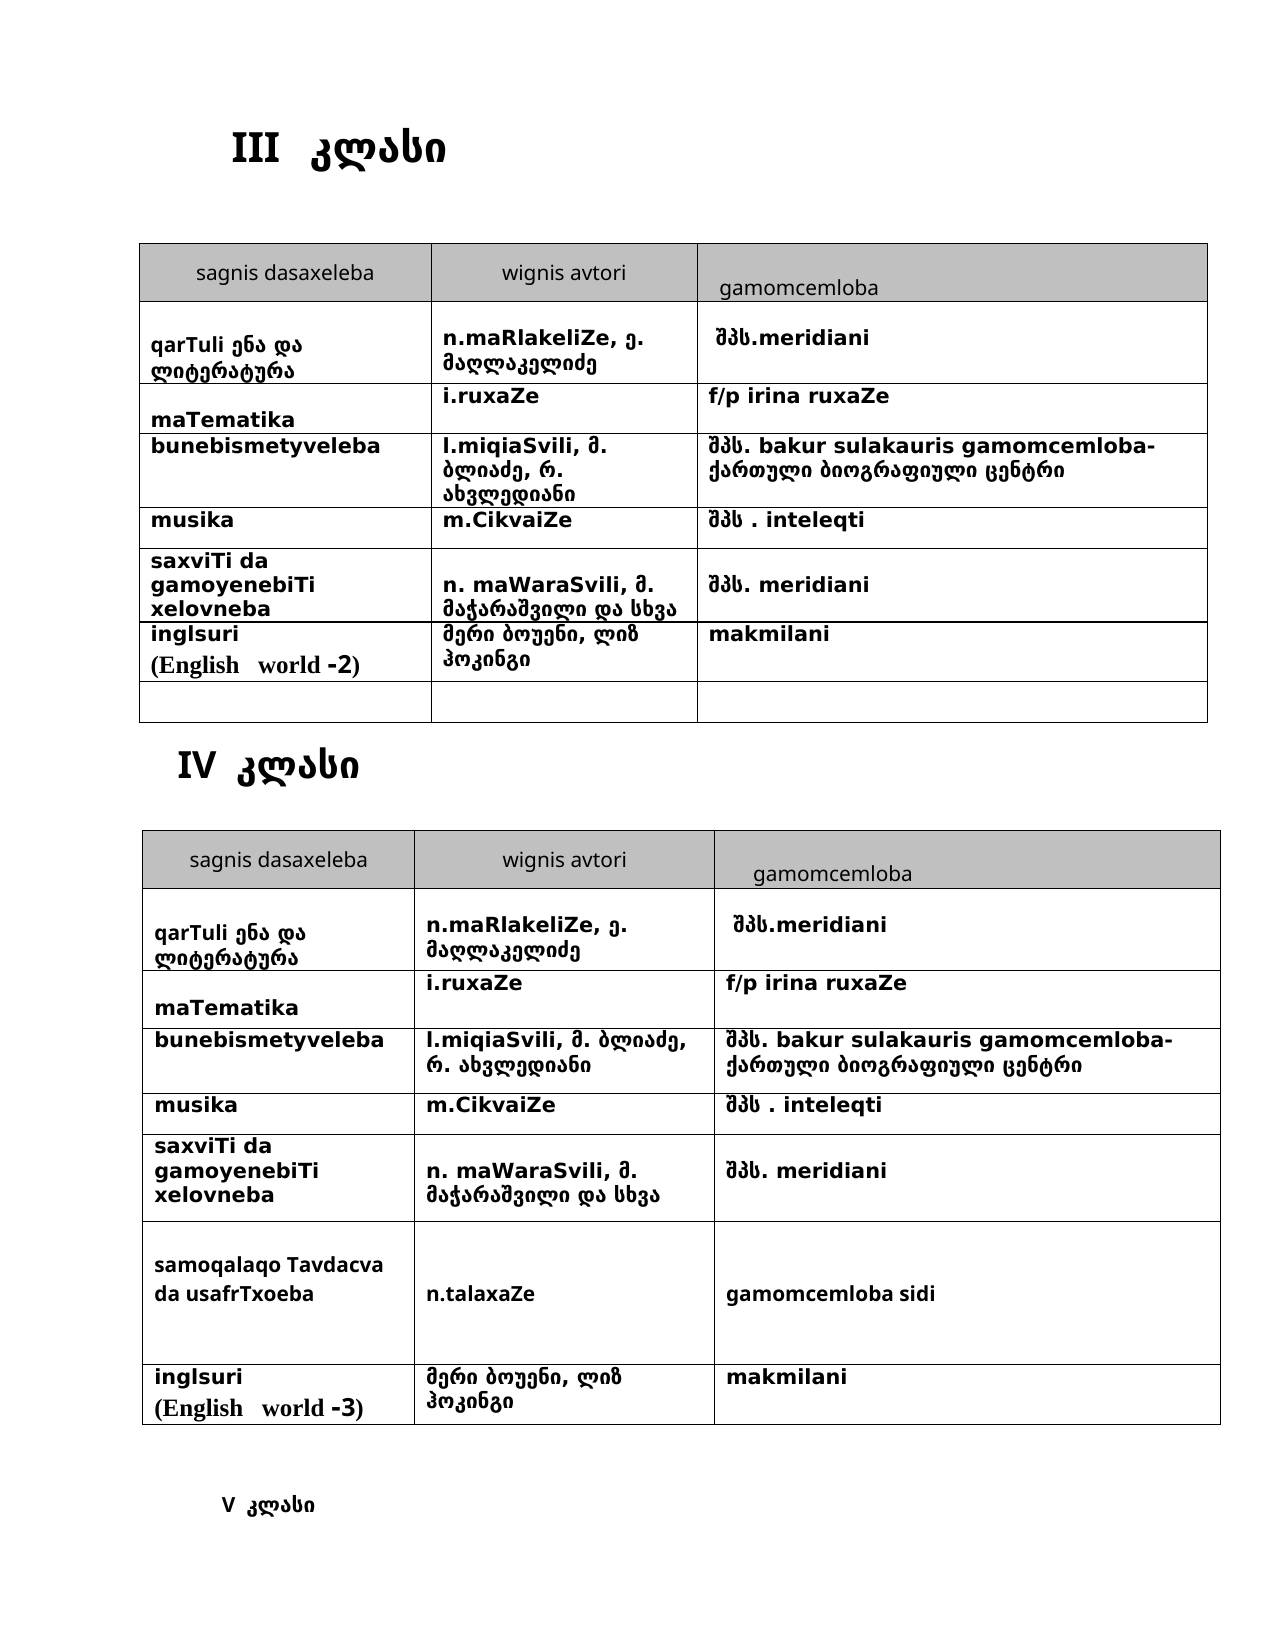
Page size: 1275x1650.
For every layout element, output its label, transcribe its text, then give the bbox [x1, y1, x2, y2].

table_cell შპს. meridiani [698, 549, 1207, 621]
table_cell [140, 682, 431, 722]
table_cell [698, 682, 1207, 722]
table_cell bunebismetyveleba [140, 434, 431, 507]
table_cell f/p irina ruxaZe [715, 971, 1220, 1027]
table_header wignis avtori [432, 244, 697, 301]
table_cell bunebismetyveleba [143, 1029, 414, 1092]
table_cell შპს. bakur sulakauris gamomcemloba- ქართული ბიოგრაფიული ცენტრი [715, 1029, 1220, 1092]
table_cell მერი ბოუენი, ლიზ ჰოკინგი [415, 1365, 714, 1423]
table_cell შპს. meridiani [715, 1135, 1220, 1221]
table_cell შპს.meridiani [715, 889, 1220, 970]
table_cell saxviTi da gamoyenebiTi xelovneba [143, 1135, 414, 1221]
table_header gamomcemloba [698, 244, 1207, 301]
text III კლასი [177, 118, 1186, 175]
table_cell inglsuri (English world -3) [143, 1365, 414, 1423]
table_header sagnis dasaxeleba [140, 244, 431, 301]
table_cell saxviTi da gamoyenebiTi xelovneba [140, 549, 431, 621]
table_header sagnis dasaxeleba [143, 831, 414, 888]
table_cell makmilani [698, 623, 1207, 681]
table_header gamomcemloba [715, 831, 1220, 888]
table_cell შპს.meridiani [698, 302, 1207, 383]
table_cell inglsuri (English world -2) [140, 623, 431, 681]
table_cell qarTuli ენა და ლიტერატურა [140, 302, 431, 383]
table_cell samoqalaqo Tavdacva da usafrTxoeba [143, 1222, 414, 1364]
table_cell შპს. bakur sulakauris gamomcemloba- ქართული ბიოგრაფიული ცენტრი [698, 434, 1207, 507]
table_cell n. maWaraSvili, მ. მაჭარაშვილი და სხვა [415, 1135, 714, 1221]
text V კლასი [177, 1490, 1186, 1518]
table_header wignis avtori [415, 831, 714, 888]
table_cell l.miqiaSvili, მ. ბლიაძე, რ. ახვლედიანი [432, 434, 697, 507]
table_cell m.CikvaiZe [432, 508, 697, 548]
table_cell musika [140, 508, 431, 548]
table_cell მერი ბოუენი, ლიზ ჰოკინგი [432, 623, 697, 681]
table_cell maTematika [143, 971, 414, 1027]
table_cell maTematika [140, 384, 431, 433]
table_cell m.CikvaiZe [415, 1094, 714, 1133]
table_cell [432, 682, 697, 722]
table_cell makmilani [715, 1365, 1220, 1423]
table_cell f/p irina ruxaZe [698, 384, 1207, 433]
text IV კლასი [177, 723, 1186, 790]
table_cell musika [143, 1094, 414, 1133]
table_cell i.ruxaZe [415, 971, 714, 1027]
table_cell შპს . inteleqti [698, 508, 1207, 548]
table_cell i.ruxaZe [432, 384, 697, 433]
table_cell qarTuli ენა და ლიტერატურა [143, 889, 414, 970]
table_cell n.maRlakeliZe, ე. მაღლაკელიძე [432, 302, 697, 383]
table_cell n.talaxaZe [415, 1222, 714, 1364]
table_cell n.maRlakeliZe, ე. მაღლაკელიძე [415, 889, 714, 970]
table_cell l.miqiaSvili, მ. ბლიაძე, რ. ახვლედიანი [415, 1029, 714, 1092]
table_cell n. maWaraSvili, მ. მაჭარაშვილი და სხვა [432, 549, 697, 621]
table_cell შპს . inteleqti [715, 1094, 1220, 1133]
table_cell gamomcemloba sidi [715, 1222, 1220, 1364]
